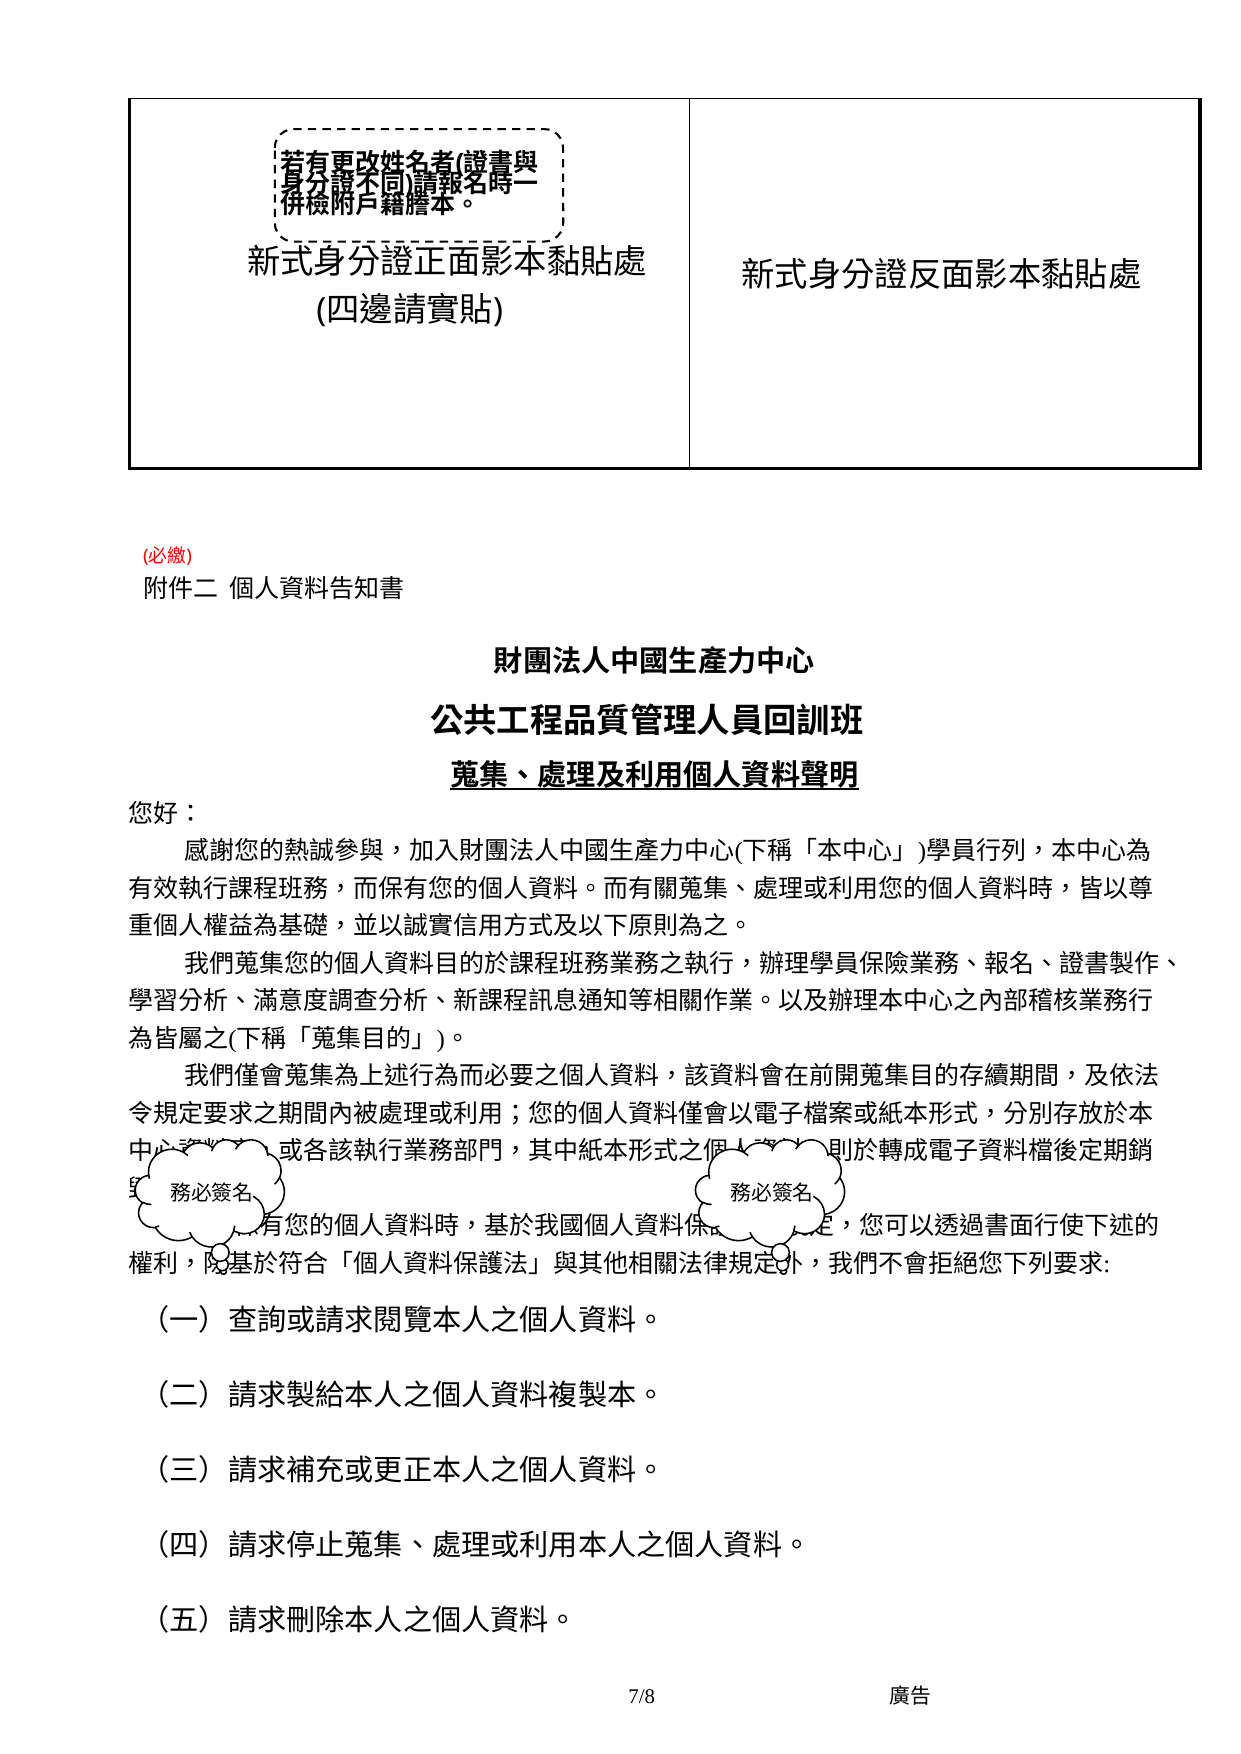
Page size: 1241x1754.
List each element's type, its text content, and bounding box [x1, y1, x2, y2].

text （三）請求補充或更正本人之個人資料。 [128, 1430, 1165, 1505]
text 感謝您的熱誠參與，加入財團法人中國生產力中心(下稱「本中心」)學員行列，本中心為有效執行課程班務，而保有您的個人資料。而有關蒐集、處理或利用您的個人資料時，皆以尊重個人權益為基礎，並以誠實信用方式及以下原則為之。 [128, 830, 1165, 943]
list 附件二 個人資料告知書 [143, 568, 1165, 604]
text 您好： [128, 793, 1165, 830]
text 我們僅會蒐集為上述行為而必要之個人資料，該資料會在前開蒐集目的存續期間，及依法令規定要求之期間內被處理或利用；您的個人資料僅會以電子檔案或紙本形式，分別存放於本中心資料庫，或各該執行業務部門，其中紙本形式之個人資料，則於轉成電子資料檔後定期銷毀。 [128, 1055, 1165, 1205]
table_cell 新式身分證正面影本黏貼處 (四邊請實貼) [131, 99, 689, 467]
list 財團法人中國生產力中心 [143, 638, 1165, 680]
table_cell 新式身分證反面影本黏貼處 [690, 99, 1198, 467]
list (必繳) [143, 541, 1165, 568]
text （一）查詢或請求閱覽本人之個人資料。 [128, 1280, 1165, 1355]
text （二）請求製給本人之個人資料複製本。 [128, 1355, 1165, 1430]
text 我們蒐集您的個人資料目的於課程班務業務之執行，辦理學員保險業務、報名、證書製作、學習分析、滿意度調查分析、新課程訊息通知等相關作業。以及辦理本中心之內部稽核業務行為皆屬之(下稱「蒐集目的」)。 [128, 943, 1165, 1055]
text 公共工程品質管理人員回訓班 [128, 680, 1165, 755]
text （五）請求刪除本人之個人資料。 [128, 1580, 1165, 1655]
list 蒐集、處理及利用個人資料聲明 [143, 755, 1165, 793]
text 我們保有您的個人資料時，基於我國個人資料保護法之規定，您可以透過書面行使下述的權利，除基於符合「個人資料保護法」與其他相關法律規定外，我們不會拒絕您下列要求: [128, 1205, 1165, 1280]
text （四）請求停止蒐集、處理或利用本人之個人資料。 [128, 1505, 1165, 1580]
